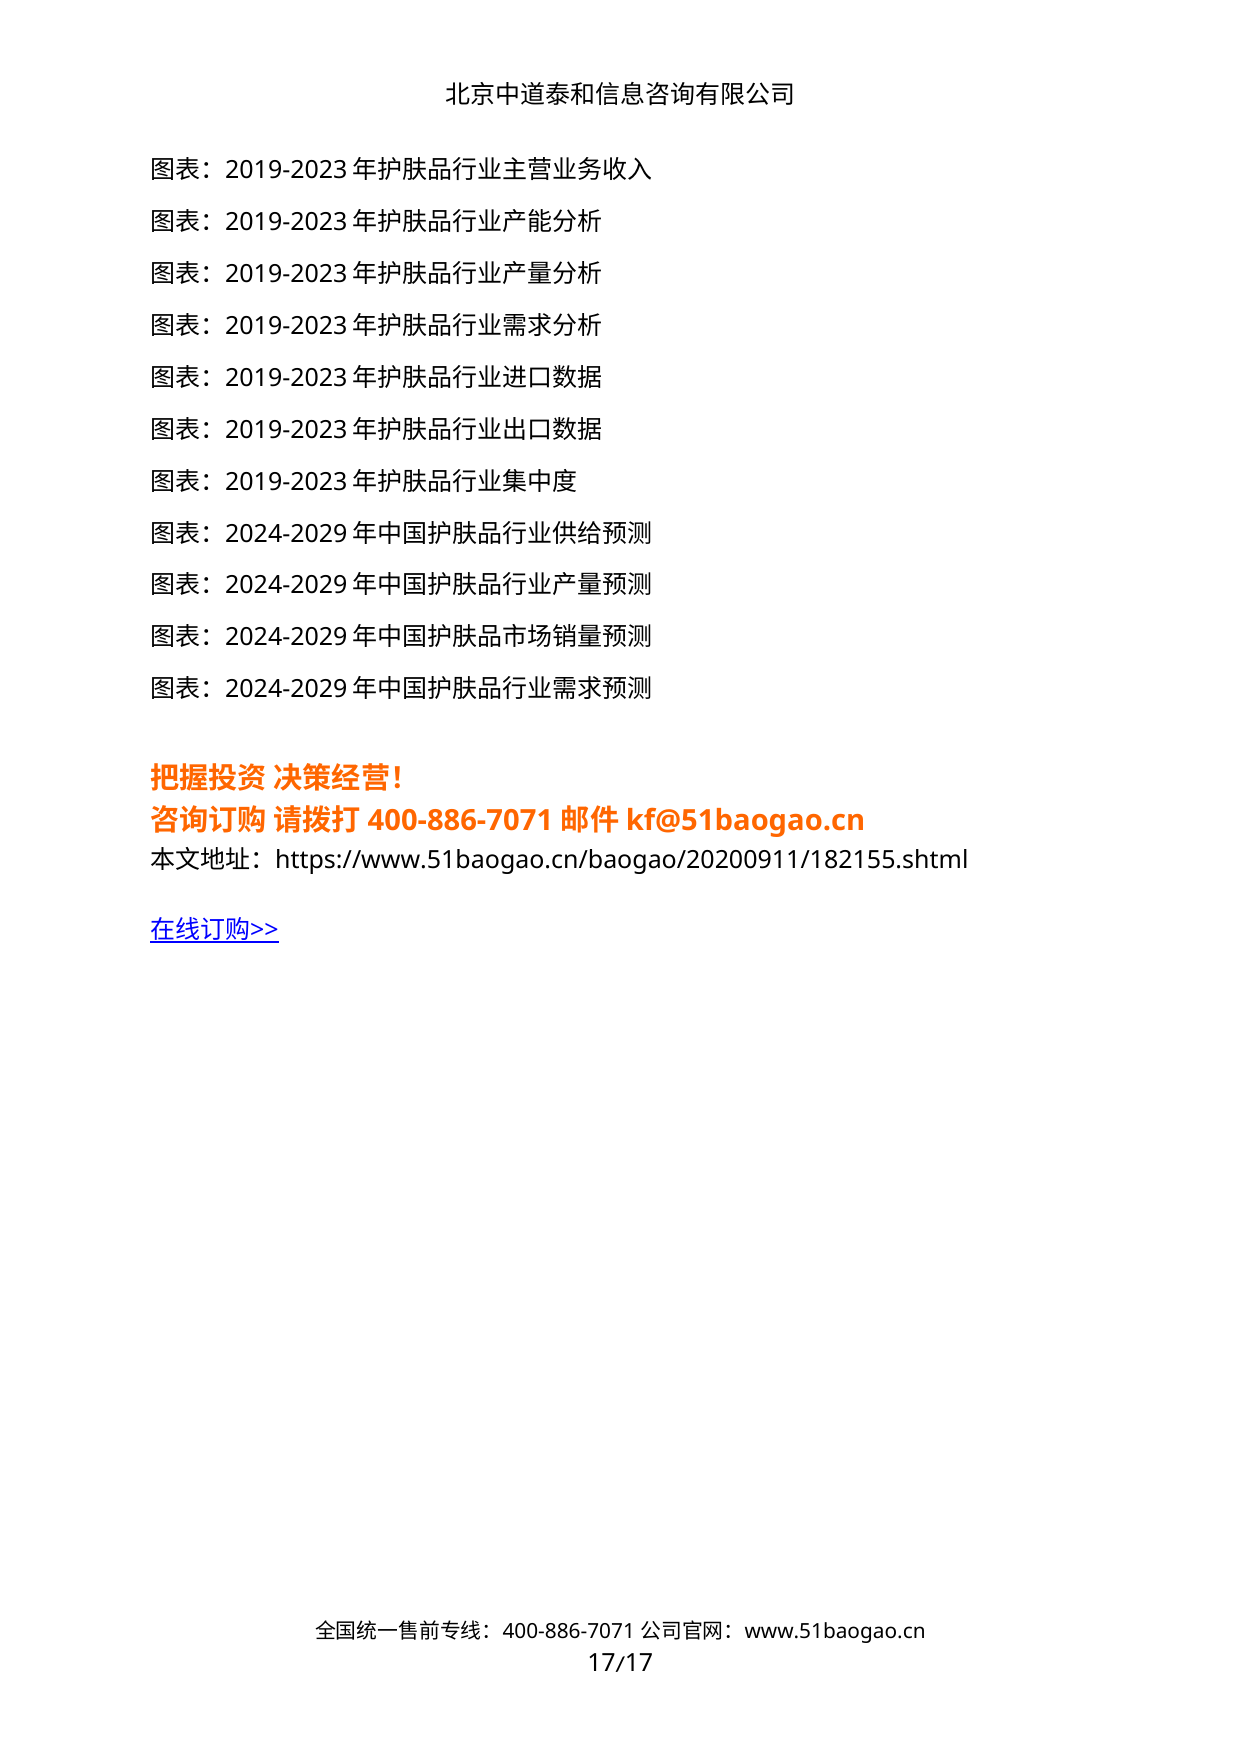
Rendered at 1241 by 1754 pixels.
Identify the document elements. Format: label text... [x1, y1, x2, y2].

text 图表：2024-2029年中国护肤品行业供给预测 [150, 513, 1090, 549]
text 图表：2019-2023年护肤品行业产量分析 [150, 254, 1090, 290]
text 图表：2024-2029年中国护肤品市场销量预测 [150, 617, 1090, 653]
text 图表：2019-2023年护肤品行业需求分析 [150, 306, 1090, 342]
text 图表：2019-2023年护肤品行业主营业务收入 [150, 150, 1090, 186]
text 图表：2019-2023年护肤品行业出口数据 [150, 409, 1090, 446]
text 图表：2019-2023年护肤品行业进口数据 [150, 357, 1090, 394]
text 图表：2019-2023年护肤品行业产能分析 [150, 202, 1090, 238]
text 图表：2019-2023年护肤品行业集中度 [150, 461, 1090, 497]
text 在线订购>> [150, 876, 1090, 946]
text 把握投资 决策经营！咨询订购 请拨打 400-886-7071 邮件 kf@51baogao.cn本文地址：https://www.51baogao.cn/baogao/20200911/182155.shtml [150, 721, 1090, 876]
text 图表：2024-2029年中国护肤品行业产量预测 [150, 565, 1090, 601]
text 图表：2024-2029年中国护肤品行业需求预测 [150, 669, 1090, 705]
